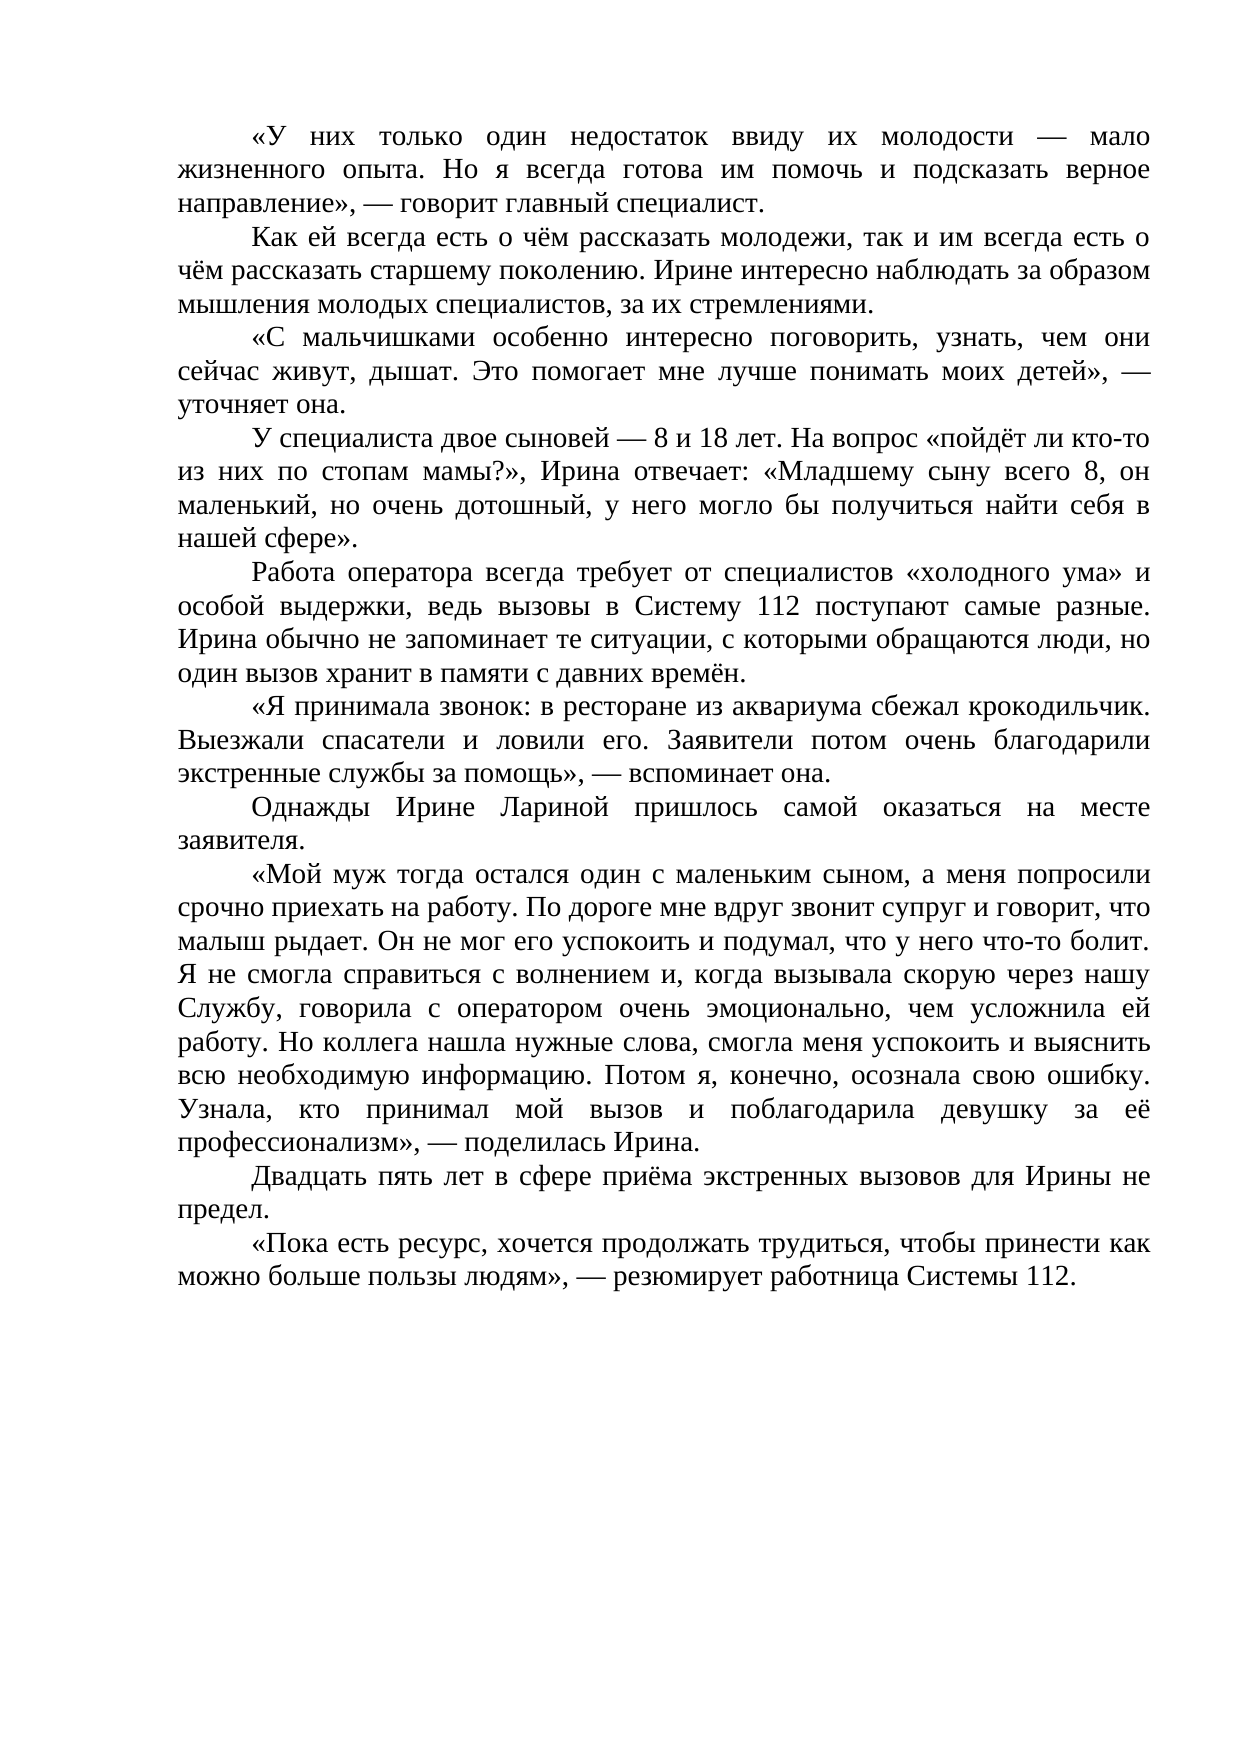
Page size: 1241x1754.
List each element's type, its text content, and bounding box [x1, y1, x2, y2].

text Работа оператора всегда требует от специалистов «холодного ума» и особой выдержки, ведь вызовы в Систему 112 поступают самые разные. Ирина обычно не запоминает те ситуации, с которыми обращаются люди, но один вызов хранит в памяти с давних времён. [177, 554, 1152, 688]
text «С мальчишками особенно интересно поговорить, узнать, чем они сейчас живут, дышат. Это помогает мне лучше понимать моих детей», — уточняет она. [177, 319, 1152, 420]
text У специалиста двое сыновей — 8 и 18 лет. На вопрос «пойдёт ли кто-то из них по стопам мамы?», Ирина отвечает: «Младшему сыну всего 8, он маленький, но очень дотошный, у него могло бы получиться найти себя в нашей сфере». [177, 420, 1152, 554]
text Однажды Ирине Лариной пришлось самой оказаться на месте заявителя. [177, 789, 1152, 856]
text «Пока есть ресурс, хочется продолжать трудиться, чтобы принести как можно больше пользы людям», — резюмирует работница Системы 112. [177, 1225, 1152, 1292]
text «Я принимала звонок: в ресторане из аквариума сбежал крокодильчик. Выезжали спасатели и ловили его. Заявители потом очень благодарили экстренные службы за помощь», — вспоминает она. [177, 688, 1152, 789]
text «Мой муж тогда остался один с маленьким сыном, а меня попросили срочно приехать на работу. По дороге мне вдруг звонит супруг и говорит, что малыш рыдает. Он не мог его успокоить и подумал, что у него что-то болит. Я не смогла справиться с волнением и, когда вызывала скорую через нашу Службу, говорила с оператором очень эмоционально, чем усложнила ей работу. Но коллега нашла нужные слова, смогла меня успокоить и выяснить всю необходимую информацию. Потом я, конечно, осознала свою ошибку. Узнала, кто принимал мой вызов и поблагодарила девушку за её профессионализм», — поделилась Ирина. [177, 856, 1152, 1158]
text Двадцать пять лет в сфере приёма экстренных вызовов для Ирины не предел. [177, 1158, 1152, 1225]
text «У них только один недостаток ввиду их молодости — мало жизненного опыта. Но я всегда готова им помочь и подсказать верное направление», — говорит главный специалист. [177, 118, 1152, 219]
text Как ей всегда есть о чём рассказать молодежи, так и им всегда есть о чём рассказать старшему поколению. Ирине интересно наблюдать за образом мышления молодых специалистов, за их стремлениями. [177, 219, 1152, 319]
